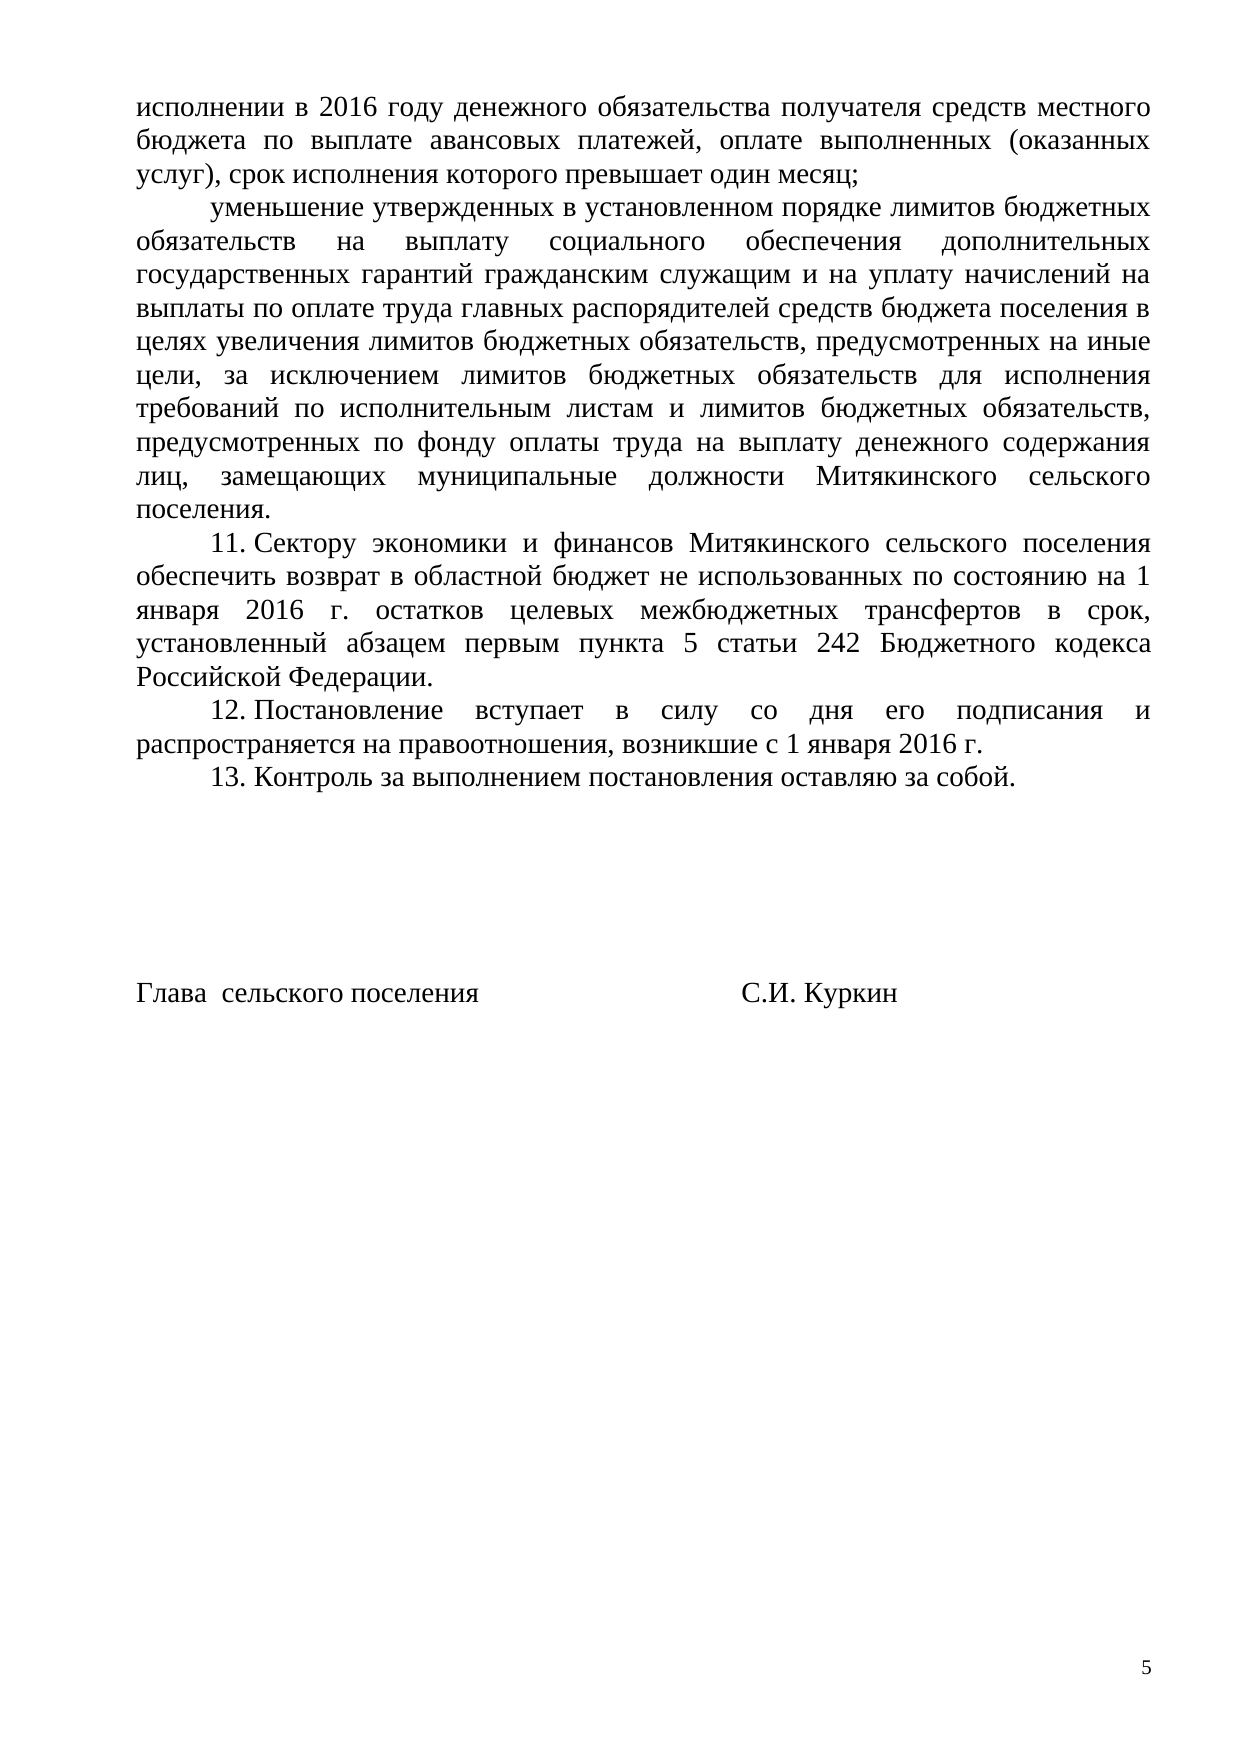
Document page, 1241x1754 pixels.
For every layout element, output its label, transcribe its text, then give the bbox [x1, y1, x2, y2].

text уменьшение утвержденных в установленном порядке лимитов бюджетных обязательств на выплату социального обеспечения дополнительных государственных гарантий гражданским служащим и на уплату начислений на выплаты по оплате труда главных распорядителей средств бюджета поселения в целях увеличения лимитов бюджетных обязательств, предусмотренных на иные цели, за исключением лимитов бюджетных обязательств для исполнения требований по исполнительным листам и лимитов бюджетных обязательств, предусмотренных по фонду оплаты труда на выплату денежного содержания лиц, замещающих муниципальные должности Митякинского сельского поселения. [136, 189, 1152, 525]
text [136, 89, 1152, 189]
text 13. Контроль за выполнением постановления оставляю за собой. [136, 759, 1152, 793]
text 12. Постановление вступает в силу со дня его подписания и распространяется на правоотношения, возникшие с 1 января 2016 г. [136, 692, 1152, 759]
text Глава сельского поселения С.И. Куркин [136, 975, 1152, 1009]
text 11. Сектору экономики и финансов Митякинского сельского поселения обеспечить возврат в областной бюджет не использованных по состоянию на 1 января 2016 г. остатков целевых межбюджетных трансфертов в срок, установленный абзацем первым пункта 5 статьи 242 Бюджетного кодекса Российской Федерации. [136, 525, 1152, 692]
